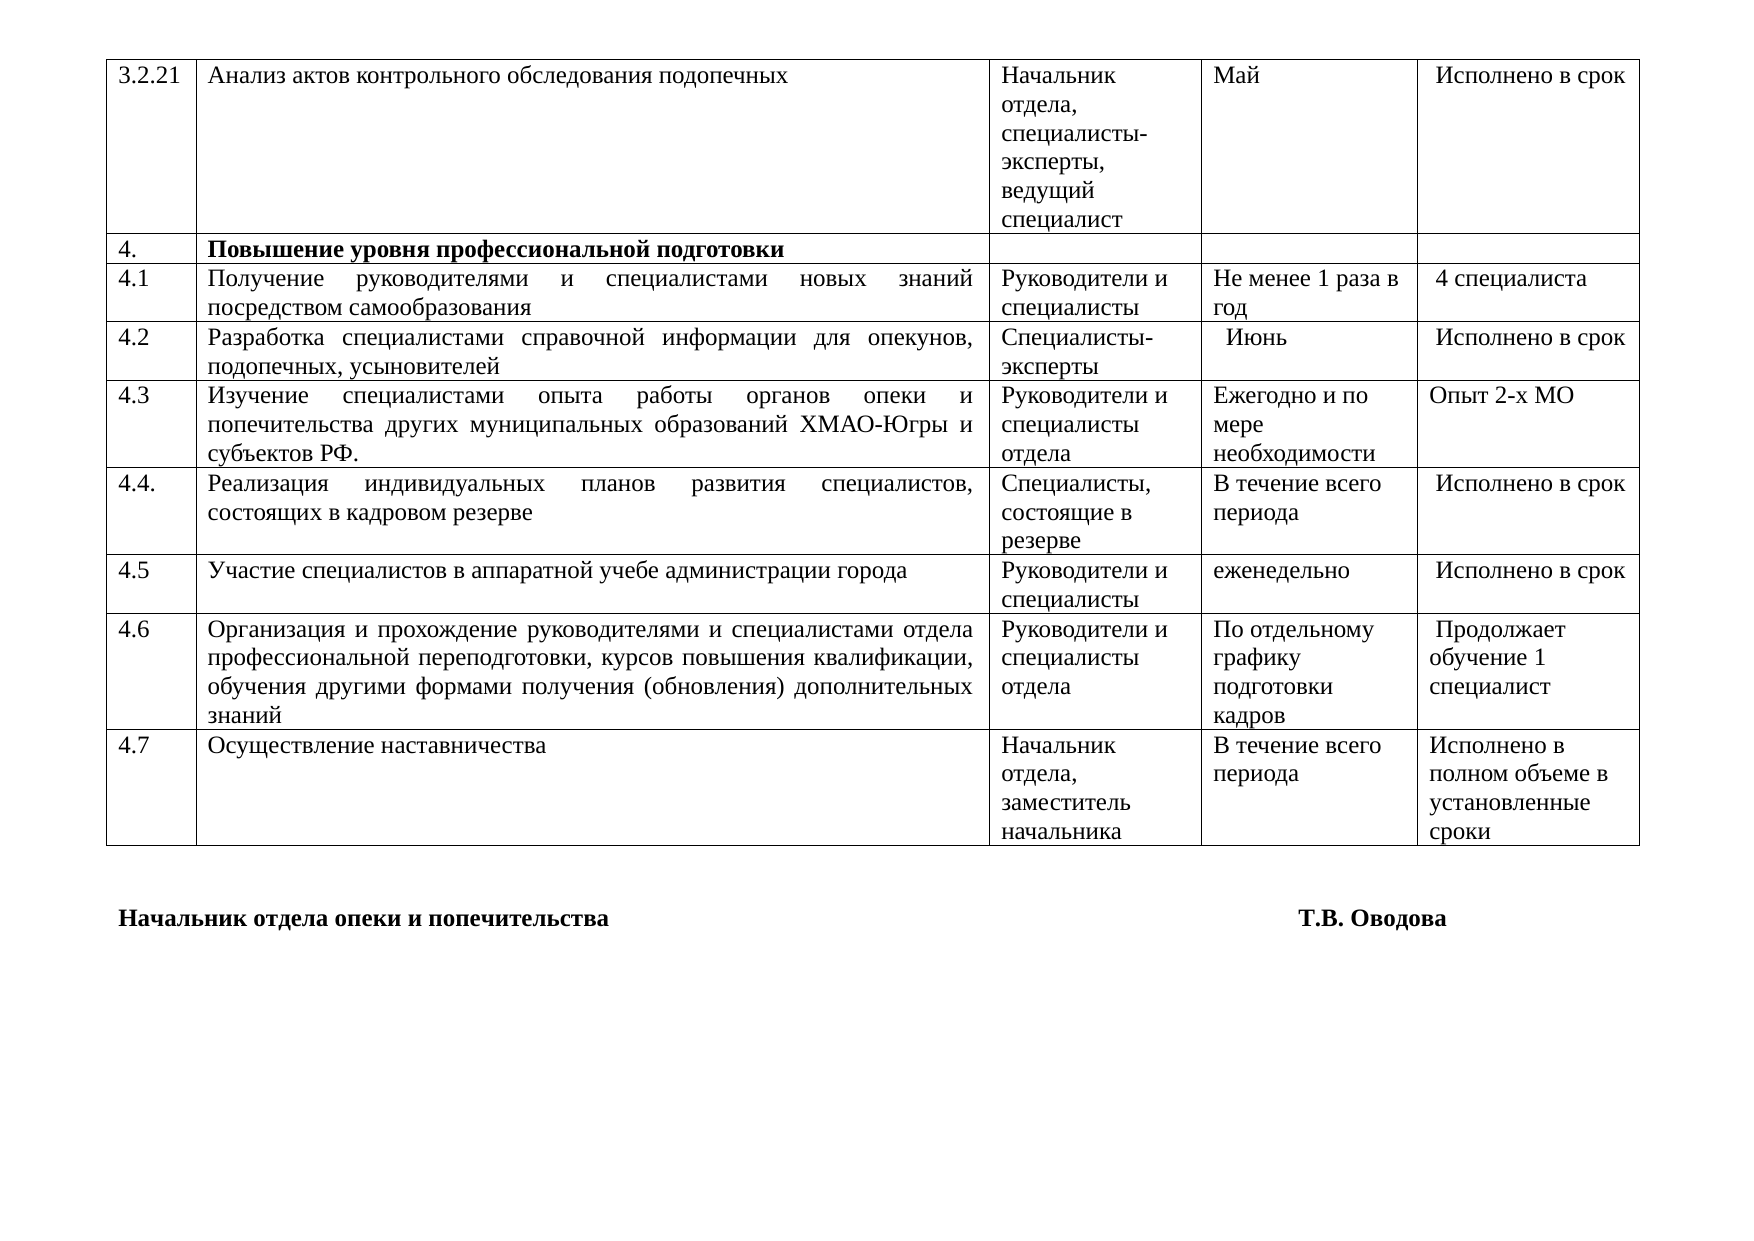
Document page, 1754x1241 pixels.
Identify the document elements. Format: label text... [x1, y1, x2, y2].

table_cell Май [1202, 60, 1417, 233]
table_cell Начальник отдела, заместитель начальника [990, 730, 1201, 845]
table_cell Начальник отдела, специалисты-эксперты, ведущий специалист [990, 60, 1201, 233]
table_cell 4.2 [107, 322, 196, 379]
table_cell Ежегодно и по мере необходимости [1202, 381, 1417, 467]
table_cell По отдельному графику подготовки кадров [1202, 614, 1417, 729]
table_cell Июнь [1202, 322, 1417, 379]
table_cell Не менее 1 раза в год [1202, 264, 1417, 321]
table_cell [990, 234, 1201, 262]
table_cell еженедельно [1202, 555, 1417, 613]
table_cell Специалисты-эксперты [990, 322, 1201, 379]
table_cell 4 специалиста [1418, 264, 1639, 321]
table_cell 4.4. [107, 468, 196, 554]
table_cell Осуществление наставничества [197, 730, 989, 845]
table_cell Реализация индивидуальных планов развития специалистов, состоящих в кадровом резерве [197, 468, 989, 554]
table_cell 4. [107, 234, 196, 262]
table_cell Исполнено в срок [1418, 60, 1639, 233]
table_cell Руководители и специалисты отдела [990, 614, 1201, 729]
table_cell Организация и прохождение руководителями и специалистами отдела профессиональной переподготовки, курсов повышения квалификации, обучения другими формами получения (обновления) дополнительных знаний [197, 614, 989, 729]
table_cell В течение всего периода [1202, 468, 1417, 554]
table_cell Разработка специалистами справочной информации для опекунов, подопечных, усыновителей [197, 322, 989, 379]
table_cell Повышение уровня профессиональной подготовки [197, 234, 989, 262]
table_cell 3.2.21 [107, 60, 196, 233]
table_cell Руководители и специалисты [990, 555, 1201, 613]
table_cell Руководители и специалисты [990, 264, 1201, 321]
table_cell 4.5 [107, 555, 196, 613]
table_cell 4.1 [107, 264, 196, 321]
text Начальник отдела опеки и попечительства Т.В. Оводова [118, 903, 1636, 932]
table_cell Исполнено в срок [1418, 555, 1639, 613]
table_cell Исполнено в срок [1418, 322, 1639, 379]
table_cell Продолжает обучение 1 специалист [1418, 614, 1639, 729]
table_cell Изучение специалистами опыта работы органов опеки и попечительства других муниципальных образований ХМАО-Югры и субъектов РФ. [197, 381, 989, 467]
table_cell Руководители и специалисты отдела [990, 381, 1201, 467]
table_cell Исполнено в полном объеме в установленные сроки [1418, 730, 1639, 845]
table_cell Опыт 2-х МО [1418, 381, 1639, 467]
table_cell [1202, 234, 1417, 262]
table_cell 4.7 [107, 730, 196, 845]
table_cell 4.3 [107, 381, 196, 467]
table_cell Специалисты, состоящие в резерве [990, 468, 1201, 554]
table_cell [1418, 234, 1639, 262]
table_cell Исполнено в срок [1418, 468, 1639, 554]
table_cell Получение руководителями и специалистами новых знаний посредством самообразования [197, 264, 989, 321]
table_cell 4.6 [107, 614, 196, 729]
table_cell Участие специалистов в аппаратной учебе администрации города [197, 555, 989, 613]
table_cell В течение всего периода [1202, 730, 1417, 845]
table_cell Анализ актов контрольного обследования подопечных [197, 60, 989, 233]
